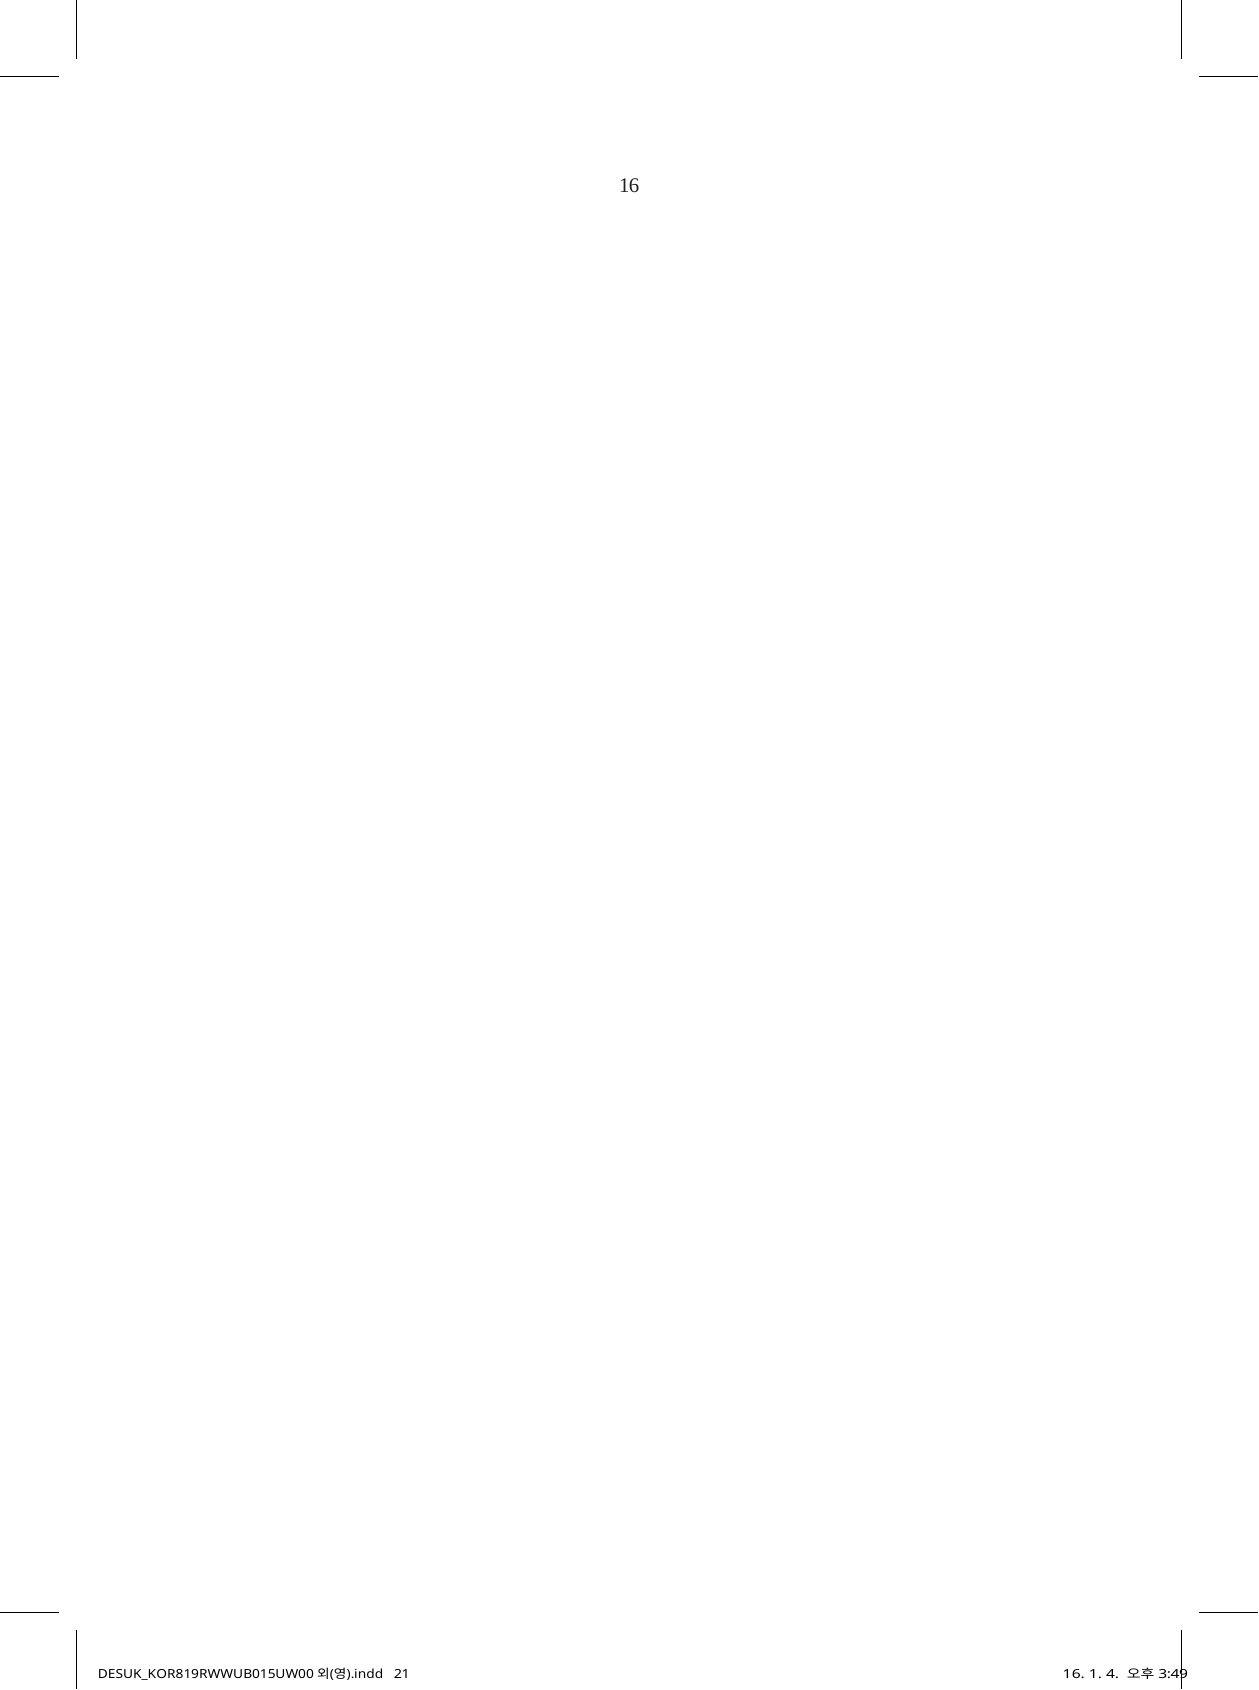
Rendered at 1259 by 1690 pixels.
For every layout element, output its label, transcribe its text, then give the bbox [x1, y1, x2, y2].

text 16 [347, 173, 911, 197]
